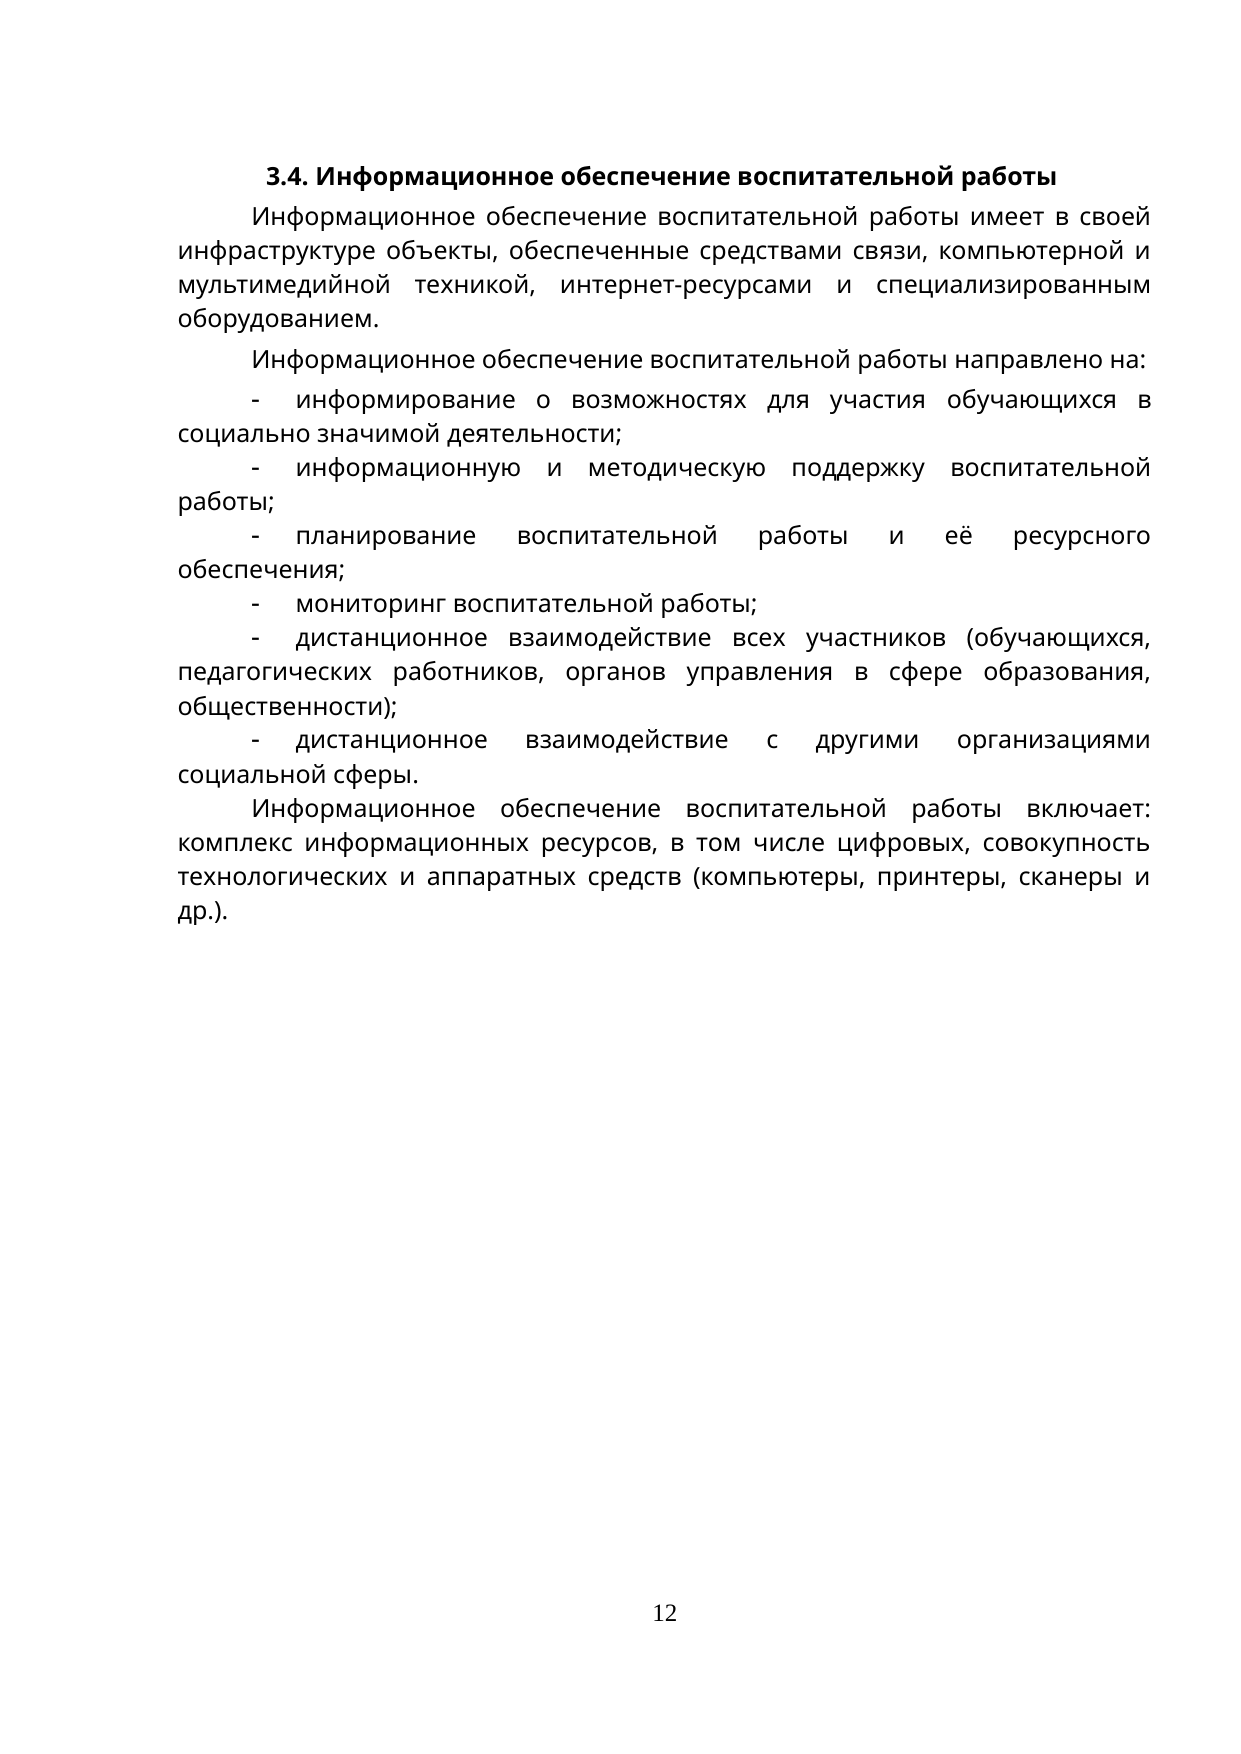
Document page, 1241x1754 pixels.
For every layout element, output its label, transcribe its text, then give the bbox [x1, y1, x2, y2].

list дистанционное взаимодействие с другими организациями социальной сферы. [177, 722, 1152, 790]
list планирование воспитательной работы и её ресурсного обеспечения; [177, 518, 1152, 586]
text 3.4. Информационное обеспечение воспитательной работы [177, 158, 1152, 192]
text Информационное обеспечение воспитательной работы направлено на: [177, 341, 1152, 375]
list информирование о возможностях для участия обучающихся в социально значимой деятельности; [177, 382, 1152, 450]
list дистанционное взаимодействие всех участников (обучающихся, педагогических работников, органов управления в сфере образования, общественности); [177, 620, 1152, 722]
text Информационное обеспечение воспитательной работы имеет в своей инфраструктуре объекты, обеспеченные средствами связи, компьютерной и мультимедийной техникой, интернет-ресурсами и специализированным оборудованием. [177, 199, 1152, 335]
list информационную и методическую поддержку воспитательной работы; [177, 450, 1152, 518]
list мониторинг воспитательной работы; [177, 586, 1152, 620]
text Информационное обеспечение воспитательной работы включает: комплекс информационных ресурсов, в том числе цифровых, совокупность технологических и аппаратных средств (компьютеры, принтеры, сканеры и др.). [177, 790, 1152, 927]
